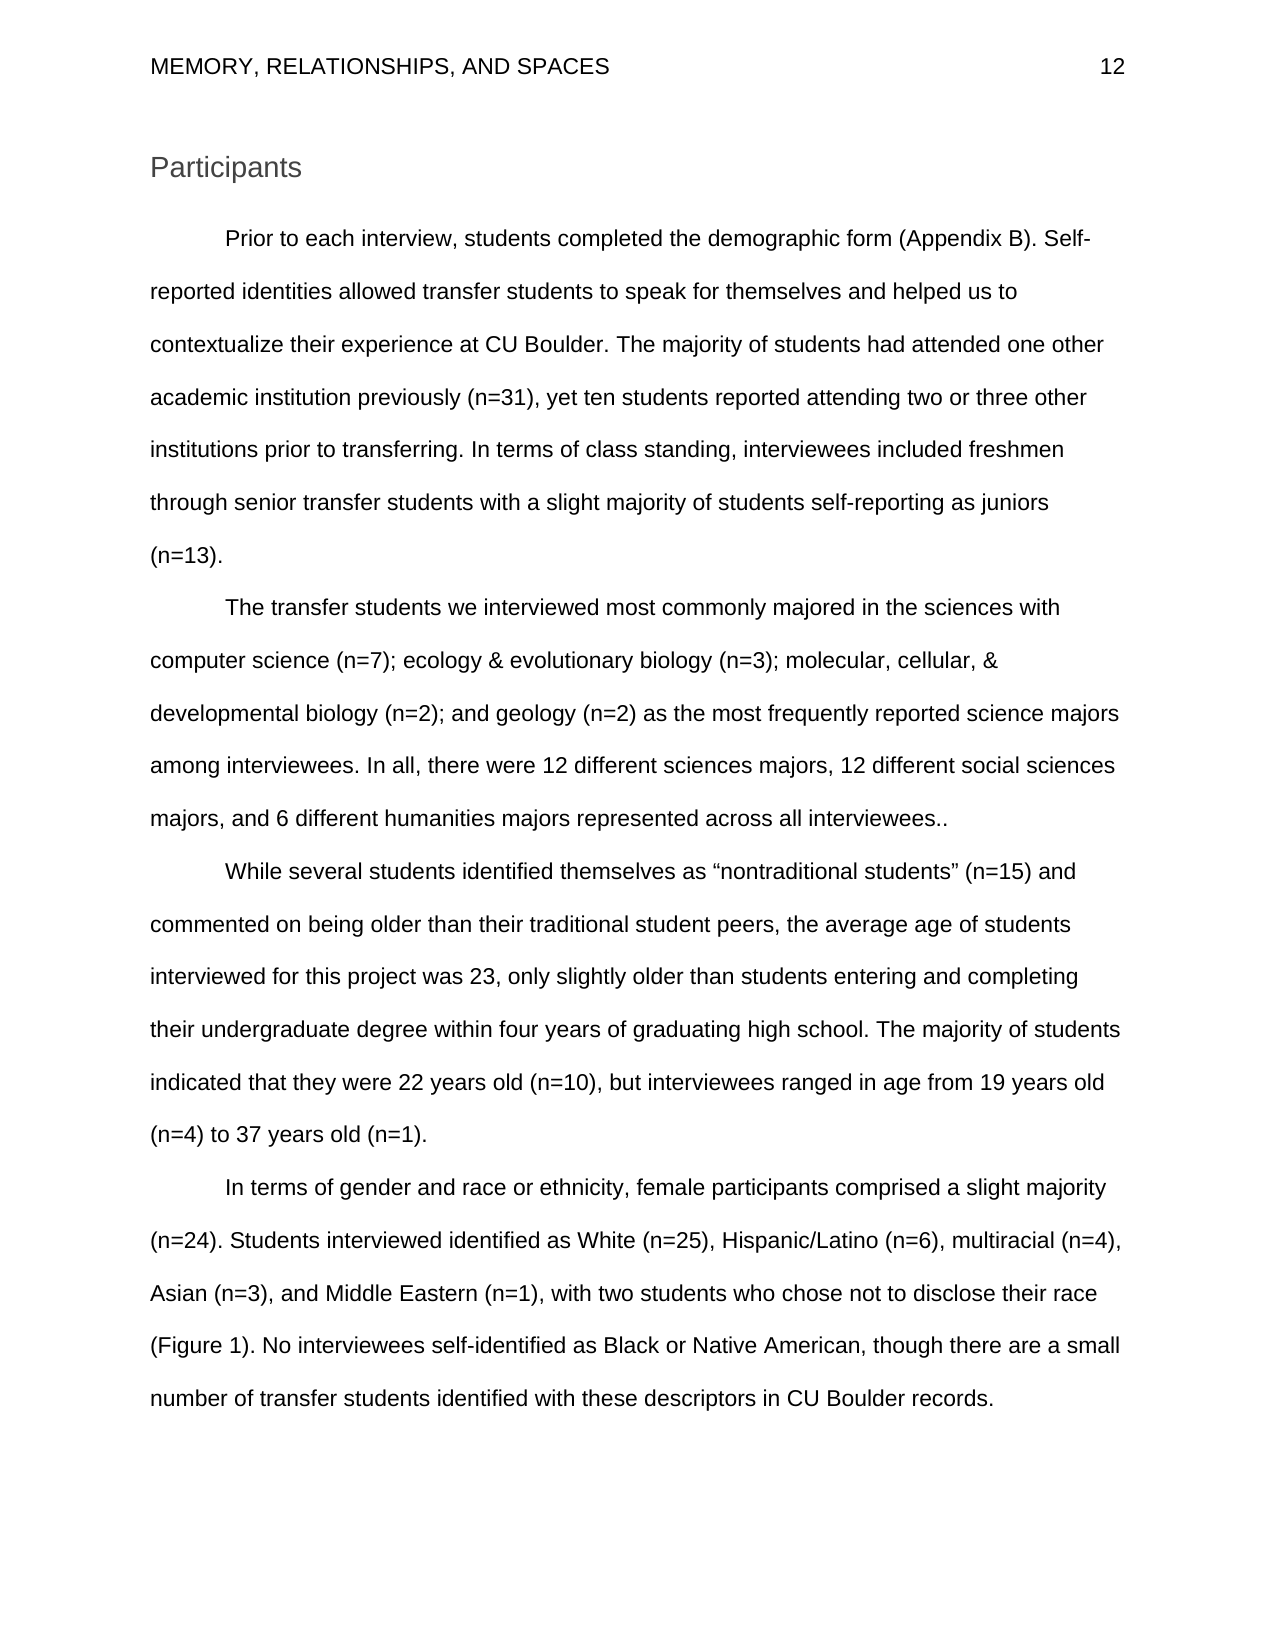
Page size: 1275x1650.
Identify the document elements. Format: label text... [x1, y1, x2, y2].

text In terms of gender and race or ethnicity, female participants comprised a slight majority (n=24). Students interviewed identified as White (n=25), Hispanic/Latino (n=6), multiracial (n=4), Asian (n=3), and Middle Eastern (n=1), with two students who chose not to disclose their race (Figure 1). No interviewees self-identified as Black or Native American, though there are a small number of transfer students identified with these descriptors in CU Boulder records. [150, 1174, 1125, 1411]
text Prior to each interview, students completed the demographic form (Appendix B). Self-reported identities allowed transfer students to speak for themselves and helped us to contextualize their experience at CU Boulder. The majority of students had attended one other academic institution previously (n=31), yet ten students reported attending two or three other institutions prior to transferring. In terms of class standing, interviewees included freshmen through senior transfer students with a slight majority of students self-reporting as juniors (n=13). [150, 225, 1125, 568]
text While several students identified themselves as “nontraditional students” (n=15) and commented on being older than their traditional student peers, the average age of students interviewed for this project was 23, only slightly older than students entering and completing their undergraduate degree within four years of graduating high school. The majority of students indicated that they were 22 years old (n=10), but interviewees ranged in age from 19 years old (n=4) to 37 years old (n=1). [150, 858, 1125, 1148]
text The transfer students we interviewed most commonly majored in the sciences with computer science (n=7); ecology & evolutionary biology (n=3); molecular, cellular, & developmental biology (n=2); and geology (n=2) as the most frequently reported science majors among interviewees. In all, there were 12 different sciences majors, 12 different social sciences majors, and 6 different humanities majors represented across all interviewees.. [150, 594, 1125, 832]
subtitle Participants [150, 150, 1125, 183]
